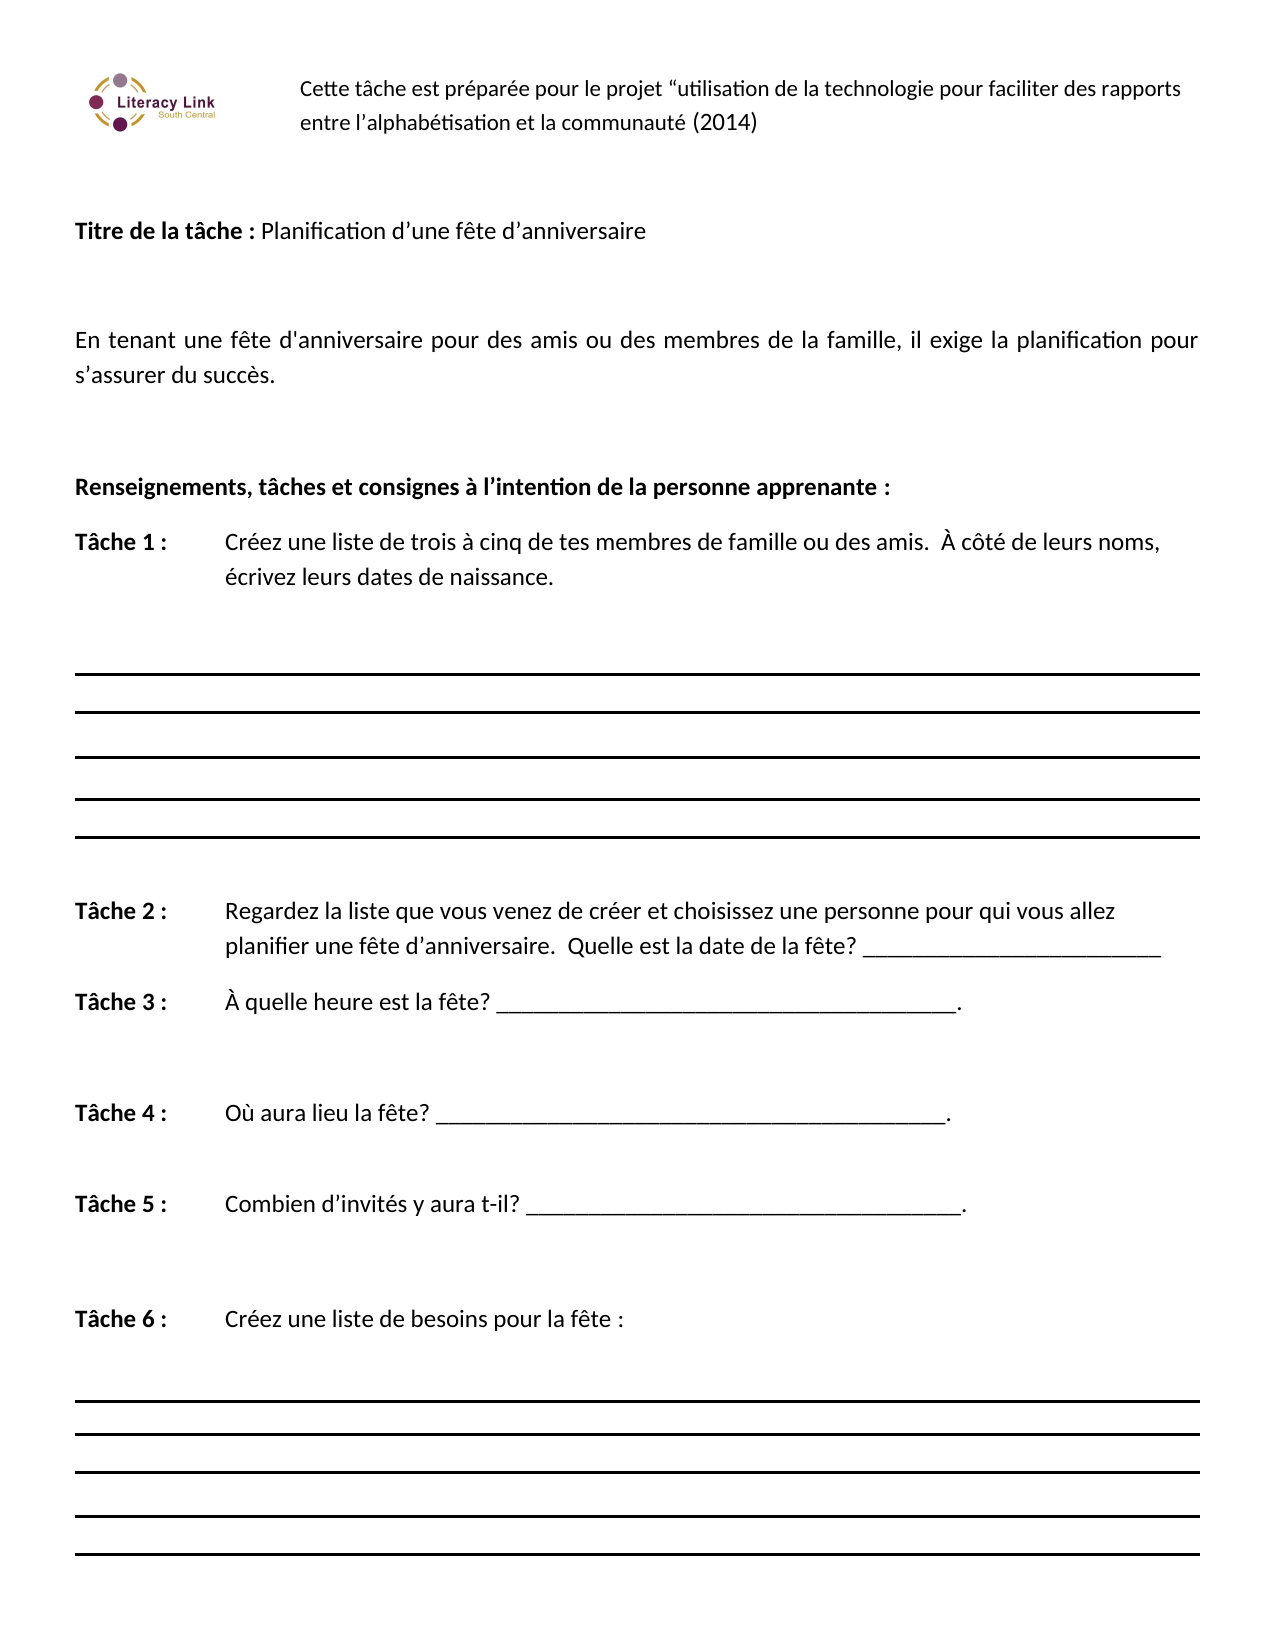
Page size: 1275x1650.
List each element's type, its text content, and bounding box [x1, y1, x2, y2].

list Tâche 1 : Créez une liste de trois à cinq de tes membres de famille ou des amis. À côté de leurs noms, écrivez leurs dates de naissance. [75, 527, 1200, 592]
text Titre de la tâche : Planification d’une fête d’anniversaire [75, 215, 1200, 245]
text Renseignements, tâches et consignes à l’intention de la personne apprenante : [75, 471, 1200, 501]
text En tenant une fête d'anniversaire pour des amis ou des membres de la famille, il exige la planification pour s’assurer du succès. [75, 324, 1200, 389]
subtitle Tâche 6 : Créez une liste de besoins pour la fête : [75, 1304, 1200, 1334]
list Tâche 3 : À quelle heure est la fête? _____________________________________. [75, 986, 1200, 1016]
list Tâche 5 : Combien d’invités y aura t-il? ___________________________________. [75, 1188, 1200, 1219]
list Tâche 4 : Où aura lieu la fête? _________________________________________. [75, 1097, 1200, 1128]
picture [47, 55, 245, 149]
list Tâche 2 : Regardez la liste que vous venez de créer et choisissez une personne pour qui vous allez planifier une fête d’anniversaire. Quelle est la date de la fête? ________________________ [75, 895, 1200, 960]
